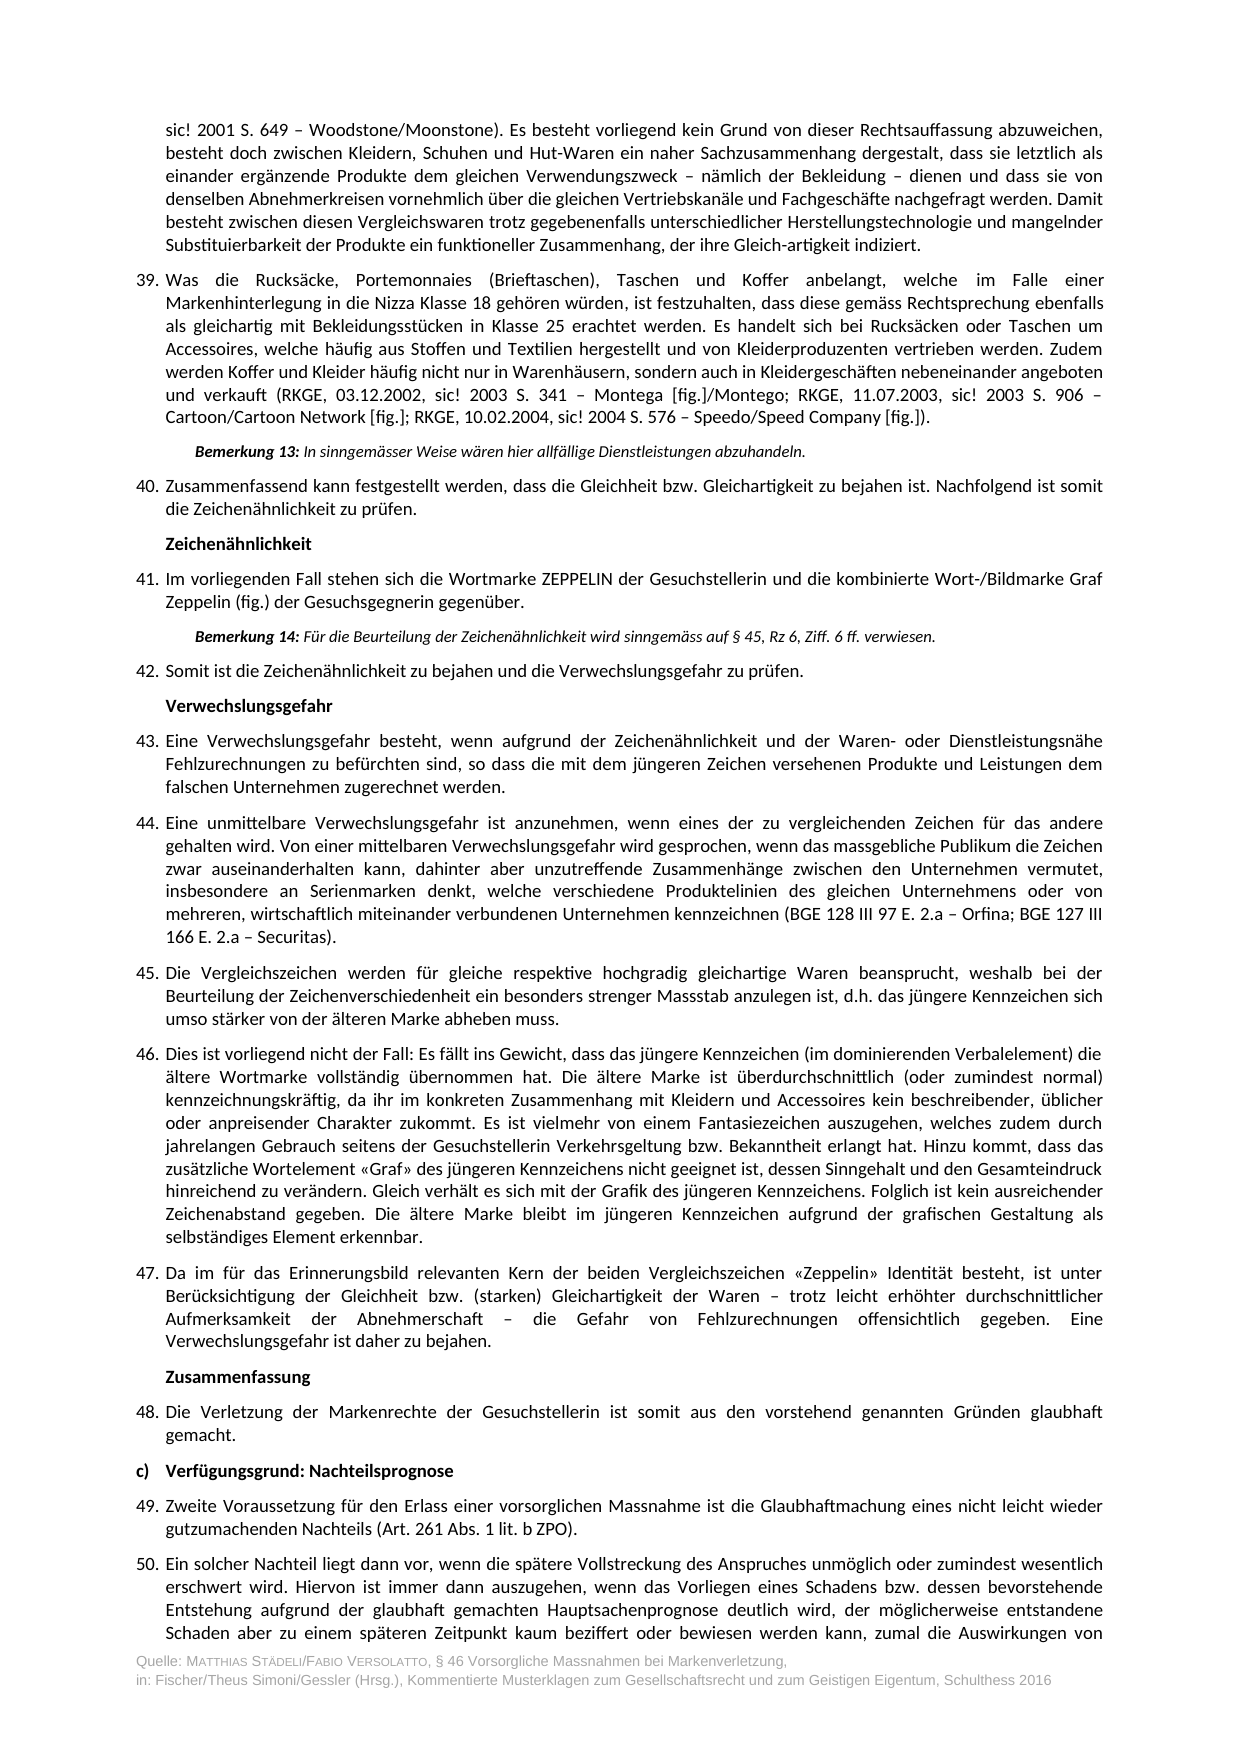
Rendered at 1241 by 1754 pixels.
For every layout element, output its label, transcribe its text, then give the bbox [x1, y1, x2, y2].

text c) Verfügungsgrund: Nachteilsprognose [136, 1459, 1104, 1482]
list Eine Verwechslungsgefahr besteht, wenn aufgrund der Zeichenähnlichkeit und der Waren- oder Dienstleistungsnähe Fehlzurechnungen zu befürchten sind, so dass die mit dem jüngeren Zeichen versehenen Produkte und Leistungen dem falschen Unternehmen zugerechnet werden. [136, 729, 1104, 798]
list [136, 118, 1104, 256]
list Was die Rucksäcke, Portemonnaies (Brieftaschen), Taschen und Koffer anbelangt, welche im Falle einer Markenhinterlegung in die Nizza Klasse 18 gehören würden, ist festzuhalten, dass diese gemäss Rechtsprechung ebenfalls als gleichartig mit Bekleidungsstücken in Klasse 25 erachtet werden. Es handelt sich bei Rucksäcken oder Taschen um Accessoires, welche häufig aus Stoffen und Textilien hergestellt und von Kleiderproduzenten vertrieben werden. Zudem werden Koffer und Kleider häufig nicht nur in Warenhäusern, sondern auch in Kleidergeschäften nebeneinander angeboten und verkauft (RKGE, 03.12.2002, sic! 2003 S. 341 – Montega [fig.]/Montego; RKGE, 11.07.2003, sic! 2003 S. 906 – Cartoon/Cartoon Network [fig.]; RKGE, 10.02.2004, sic! 2004 S. 576 – Speedo/Speed Company [fig.]). [136, 268, 1104, 428]
text Zusammenfassung [136, 1365, 1104, 1388]
list Die Vergleichszeichen werden für gleiche respektive hochgradig gleichartige Waren beansprucht, weshalb bei der Beurteilung der Zeichenverschiedenheit ein besonders strenger Massstab anzulegen ist, d.h. das jüngere Kennzeichen sich umso stärker von der älteren Marke abheben muss. [136, 961, 1104, 1029]
text Bemerkung 14: Für die Beurteilung der Zeichenähnlichkeit wird sinngemäss auf § 45, Rz 6, Ziff. 6 ff. verwiesen. [136, 626, 1104, 646]
list Da im für das Erinnerungsbild relevanten Kern der beiden Vergleichszeichen «Zeppelin» Identität besteht, ist unter Berücksichtigung der Gleichheit bzw. (starken) Gleichartigkeit der Waren – trotz leicht erhöhter durchschnittlicher Aufmerksamkeit der Abnehmerschaft – die Gefahr von Fehlzurechnungen offensichtlich gegeben. Eine Verwechslungsgefahr ist daher zu bejahen. [136, 1261, 1104, 1352]
text Zeichenähnlichkeit [136, 532, 1104, 555]
list Die Verletzung der Markenrechte der Gesuchstellerin ist somit aus den vorstehend genannten Gründen glaubhaft gemacht. [136, 1400, 1104, 1446]
text Bemerkung 13: In sinngemässer Weise wären hier allfällige Dienstleistungen abzuhandeln. [136, 441, 1104, 461]
list Eine unmittelbare Verwechslungsgefahr ist anzunehmen, wenn eines der zu vergleichenden Zeichen für das andere gehalten wird. Von einer mittelbaren Verwechslungsgefahr wird gesprochen, wenn das massgebliche Publikum die Zeichen zwar auseinanderhalten kann, dahinter aber unzutreffende Zusammenhänge zwischen den Unternehmen vermutet, insbesondere an Serienmarken denkt, welche verschiedene Produktelinien des gleichen Unternehmens oder von mehreren, wirtschaftlich miteinander verbundenen Unternehmen kennzeichnen (BGE 128 III 97 E. 2.a – Orfina; BGE 127 III 166 E. 2.a – Securitas). [136, 811, 1104, 948]
list Im vorliegenden Fall stehen sich die Wortmarke ZEPPELIN der Gesuchstellerin und die kombinierte Wort-/Bildmarke Graf Zeppelin (fig.) der Gesuchsgegnerin gegenüber. [136, 568, 1104, 613]
list Zweite Voraussetzung für den Erlass einer vorsorglichen Massnahme ist die Glaubhaftmachung eines nicht leicht wieder gutzumachenden Nachteils (Art. 261 Abs. 1 lit. b ZPO). [136, 1494, 1104, 1540]
list Zusammenfassend kann festgestellt werden, dass die Gleichheit bzw. Gleichartigkeit zu bejahen ist. Nachfolgend ist somit die Zeichenähnlichkeit zu prüfen. [136, 474, 1104, 520]
list Somit ist die Zeichenähnlichkeit zu bejahen und die Verwechslungsgefahr zu prüfen. [136, 659, 1104, 682]
text Verwechslungsgefahr [136, 694, 1104, 717]
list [136, 1552, 1104, 1644]
list Dies ist vorliegend nicht der Fall: Es fällt ins Gewicht, dass das jüngere Kennzeichen (im dominierenden Verbalelement) die ältere Wortmarke vollständig übernommen hat. Die ältere Marke ist überdurchschnittlich (oder zumindest normal) kennzeichnungskräftig, da ihr im konkreten Zusammenhang mit Kleidern und Accessoires kein beschreibender, üblicher oder anpreisender Charakter zukommt. Es ist vielmehr von einem Fantasiezeichen auszugehen, welches zudem durch jahrelangen Gebrauch seitens der Gesuchstellerin Verkehrsgeltung bzw. Bekanntheit erlangt hat. Hinzu kommt, dass das zusätzliche Wortelement «Graf» des jüngeren Kennzeichens nicht geeignet ist, dessen Sinngehalt und den Gesamteindruck hinreichend zu verändern. Gleich verhält es sich mit der Grafik des jüngeren Kennzeichens. Folglich ist kein ausreichender Zeichenabstand gegeben. Die ältere Marke bleibt im jüngeren Kennzeichen aufgrund der grafischen Gestaltung als selbständiges Element erkennbar. [136, 1042, 1104, 1248]
